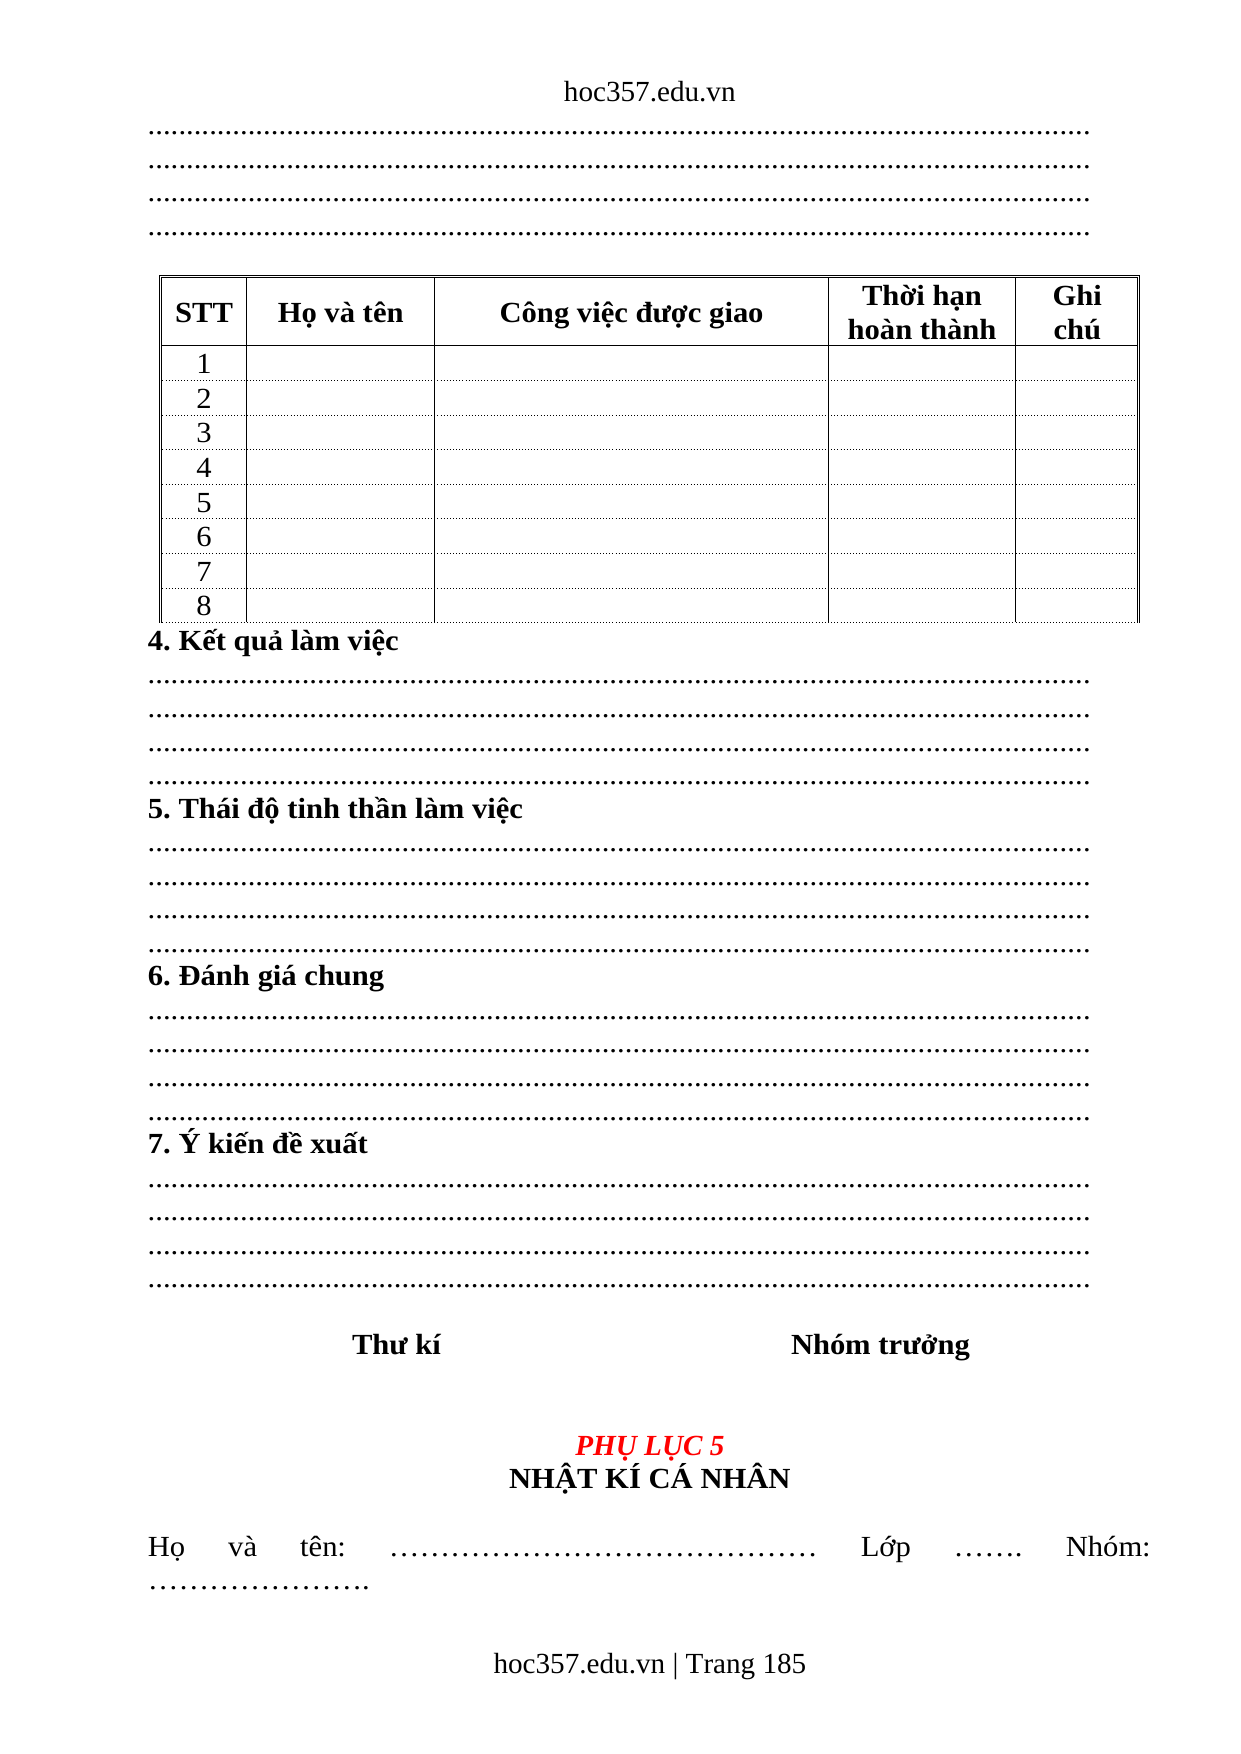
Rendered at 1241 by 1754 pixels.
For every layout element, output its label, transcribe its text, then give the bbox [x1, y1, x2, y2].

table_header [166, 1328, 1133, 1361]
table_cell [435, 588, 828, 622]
text PHỤ LỤC 5 [148, 1428, 1152, 1462]
text Họ và tên: …………………………………… Lớp ……. Nhóm: …………………. [148, 1529, 1152, 1596]
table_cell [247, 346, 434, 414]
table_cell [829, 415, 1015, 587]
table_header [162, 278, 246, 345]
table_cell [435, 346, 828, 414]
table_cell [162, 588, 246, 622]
text 7. Ý kiến đề xuất [148, 1126, 1152, 1160]
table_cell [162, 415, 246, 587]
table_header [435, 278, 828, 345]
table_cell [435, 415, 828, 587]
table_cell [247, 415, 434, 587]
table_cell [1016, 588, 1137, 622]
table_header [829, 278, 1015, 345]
text 4. Kết quả làm việc [148, 623, 1152, 657]
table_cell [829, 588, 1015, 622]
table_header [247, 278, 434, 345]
text NHẬT KÍ CÁ NHÂN [148, 1462, 1152, 1495]
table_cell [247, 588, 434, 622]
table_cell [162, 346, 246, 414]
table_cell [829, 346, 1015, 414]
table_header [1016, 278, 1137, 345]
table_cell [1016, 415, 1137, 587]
text 5. Thái độ tinh thần làm việc [148, 791, 1152, 824]
text 6. Đánh giá chung [148, 958, 1152, 992]
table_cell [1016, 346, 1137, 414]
